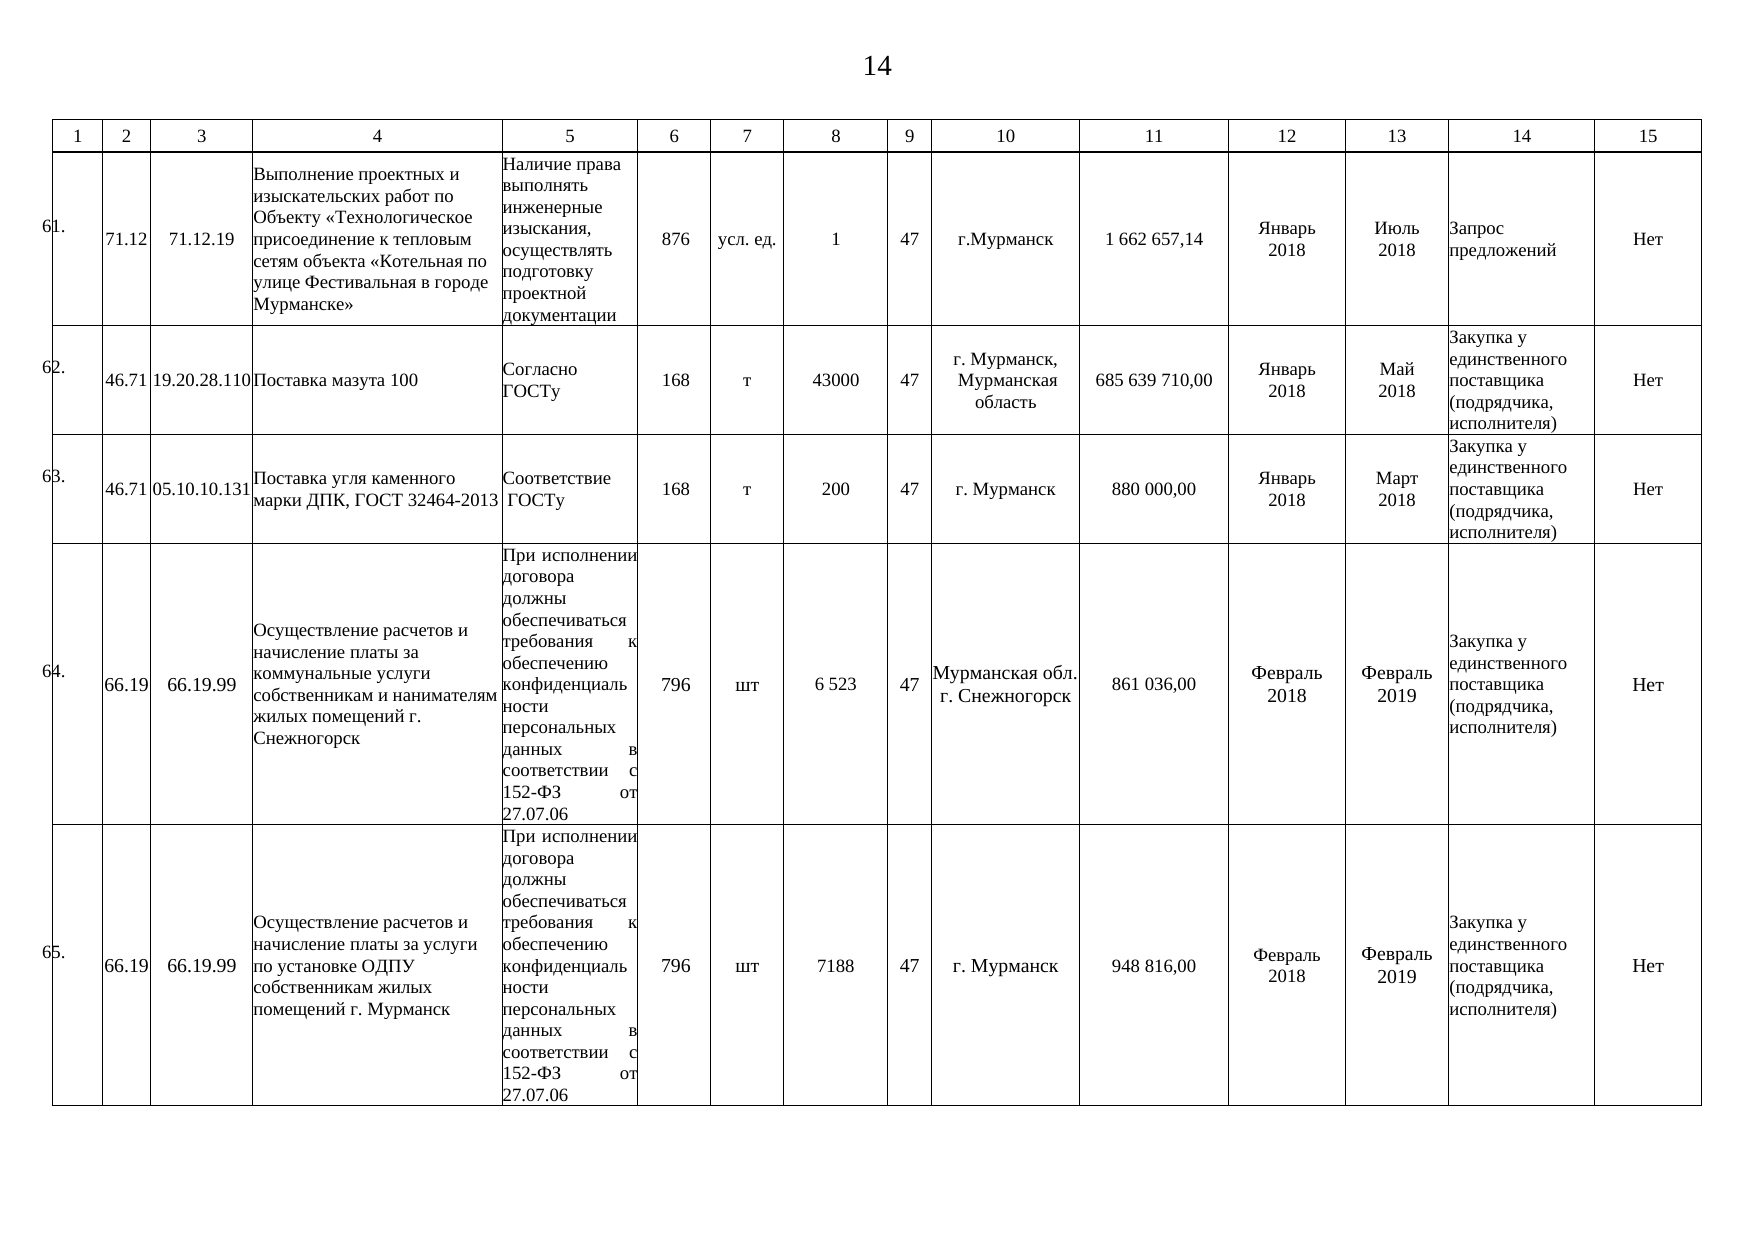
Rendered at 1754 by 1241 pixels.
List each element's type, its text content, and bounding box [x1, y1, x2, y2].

table_cell 19.20.28.110 [151, 326, 252, 434]
table_header 9 [888, 120, 931, 151]
table_cell 47 [888, 544, 931, 824]
table_cell Июль 2018 [1346, 153, 1448, 325]
table_header 2 [103, 120, 150, 151]
table_cell 66.19 [103, 544, 150, 824]
table_header 6 [638, 120, 710, 151]
table_cell [53, 326, 102, 434]
table_cell Наличие права выполнять инженерные изыскания, осуществлять подготовку проектной документации [503, 153, 637, 325]
table_header 13 [1346, 120, 1448, 151]
table_cell 46.71 [103, 435, 150, 543]
table_cell 47 [888, 825, 931, 1105]
table_cell Выполнение проектных и изыскательских работ по Объекту «Технологическое присоединение к тепловым сетям объекта «Котельная по улице Фестивальная в городе Мурманске» [253, 153, 502, 325]
table_header 7 [711, 120, 783, 151]
table_cell Закупка у единственного поставщика (подрядчика, исполнителя) [1449, 326, 1594, 434]
table_cell 948 816,00 [1080, 825, 1228, 1105]
table_cell 05.10.10.131 [151, 435, 252, 543]
table_cell Февраль 2019 [1346, 825, 1448, 1105]
table_cell Нет [1595, 326, 1701, 434]
table_cell 796 [638, 544, 710, 824]
table_cell т [711, 326, 783, 434]
table_cell 200 [784, 435, 887, 543]
table_cell 46.71 [103, 326, 150, 434]
table_cell [53, 435, 102, 543]
table_cell 880 000,00 [1080, 435, 1228, 543]
table_cell 796 [638, 825, 710, 1105]
table_cell т [711, 435, 783, 543]
table_cell г. Мурманск, Мурманская область [932, 326, 1079, 434]
table_cell г.Мурманск [932, 153, 1079, 325]
table_cell 168 [638, 326, 710, 434]
table_cell Запрос предложений [1449, 153, 1594, 325]
table_cell Нет [1595, 825, 1701, 1105]
table_cell [53, 153, 102, 325]
table_cell 47 [888, 153, 931, 325]
table_header 3 [151, 120, 252, 151]
table_cell Поставка угля каменного марки ДПК, ГОСТ 32464-2013 [253, 435, 502, 543]
table_cell усл. ед. [711, 153, 783, 325]
table_cell Нет [1595, 153, 1701, 325]
table_cell 43000 [784, 326, 887, 434]
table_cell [503, 825, 637, 1105]
table_cell Январь 2018 [1229, 326, 1345, 434]
table_header 4 [253, 120, 502, 151]
table_cell Согласно ГОСТу [503, 326, 637, 434]
table_cell 66.19.99 [151, 544, 252, 824]
table_cell 1 [784, 153, 887, 325]
table_header 8 [784, 120, 887, 151]
table_cell При исполнении договора должны обеспечиваться требования к обеспечению конфиденциальности персональных данных в соответствии с 152-ФЗ от 27.07.06 [503, 544, 637, 824]
table_cell Осуществление расчетов и начисление платы за коммунальные услуги собственникам и нанимателям жилых помещений г. Снежногорск [253, 544, 502, 824]
table_cell Осуществление расчетов и начисление платы за услуги по установке ОДПУ собственникам жилых помещений г. Мурманск [253, 825, 502, 1105]
table_cell Февраль 2019 [1346, 544, 1448, 824]
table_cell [1449, 825, 1594, 1105]
table_cell 71.12 [103, 153, 150, 325]
table_cell 6 523 [784, 544, 887, 824]
table_cell 168 [638, 435, 710, 543]
table_cell 7188 [784, 825, 887, 1105]
table_header 11 [1080, 120, 1228, 151]
table_cell 876 [638, 153, 710, 325]
table_cell 861 036,00 [1080, 544, 1228, 824]
table_cell Январь 2018 [1229, 435, 1345, 543]
table_cell г. Мурманск [932, 825, 1079, 1105]
table_cell Нет [1595, 435, 1701, 543]
table_header 10 [932, 120, 1079, 151]
table_cell [53, 825, 102, 1105]
table_cell шт [711, 544, 783, 824]
table_cell [53, 544, 102, 824]
table_cell Закупка у единственного поставщика (подрядчика, исполнителя) [1449, 544, 1594, 824]
table_cell 66.19.99 [151, 825, 252, 1105]
table_header 5 [503, 120, 637, 151]
table_cell 1 662 657,14 [1080, 153, 1228, 325]
table_cell Мурманская обл. г. Снежногорск [932, 544, 1079, 824]
table_cell Май 2018 [1346, 326, 1448, 434]
table_cell Нет [1595, 544, 1701, 824]
table_cell Март 2018 [1346, 435, 1448, 543]
table_cell Поставка мазута 100 [253, 326, 502, 434]
table_cell 685 639 710,00 [1080, 326, 1228, 434]
table_cell шт [711, 825, 783, 1105]
table_cell Закупка у единственного поставщика (подрядчика, исполнителя) [1449, 435, 1594, 543]
table_header 14 [1449, 120, 1594, 151]
table_cell Февраль 2018 [1229, 544, 1345, 824]
table_cell 66.19 [103, 825, 150, 1105]
table_cell Февраль 2018 [1229, 825, 1345, 1105]
table_cell 47 [888, 435, 931, 543]
table_cell Январь 2018 [1229, 153, 1345, 325]
table_cell 71.12.19 [151, 153, 252, 325]
table_header 12 [1229, 120, 1345, 151]
table_cell Соответствие ГОСТу [503, 435, 637, 543]
table_cell г. Мурманск [932, 435, 1079, 543]
table_header 1 [53, 120, 102, 151]
table_cell 47 [888, 326, 931, 434]
table_header 15 [1595, 120, 1701, 151]
